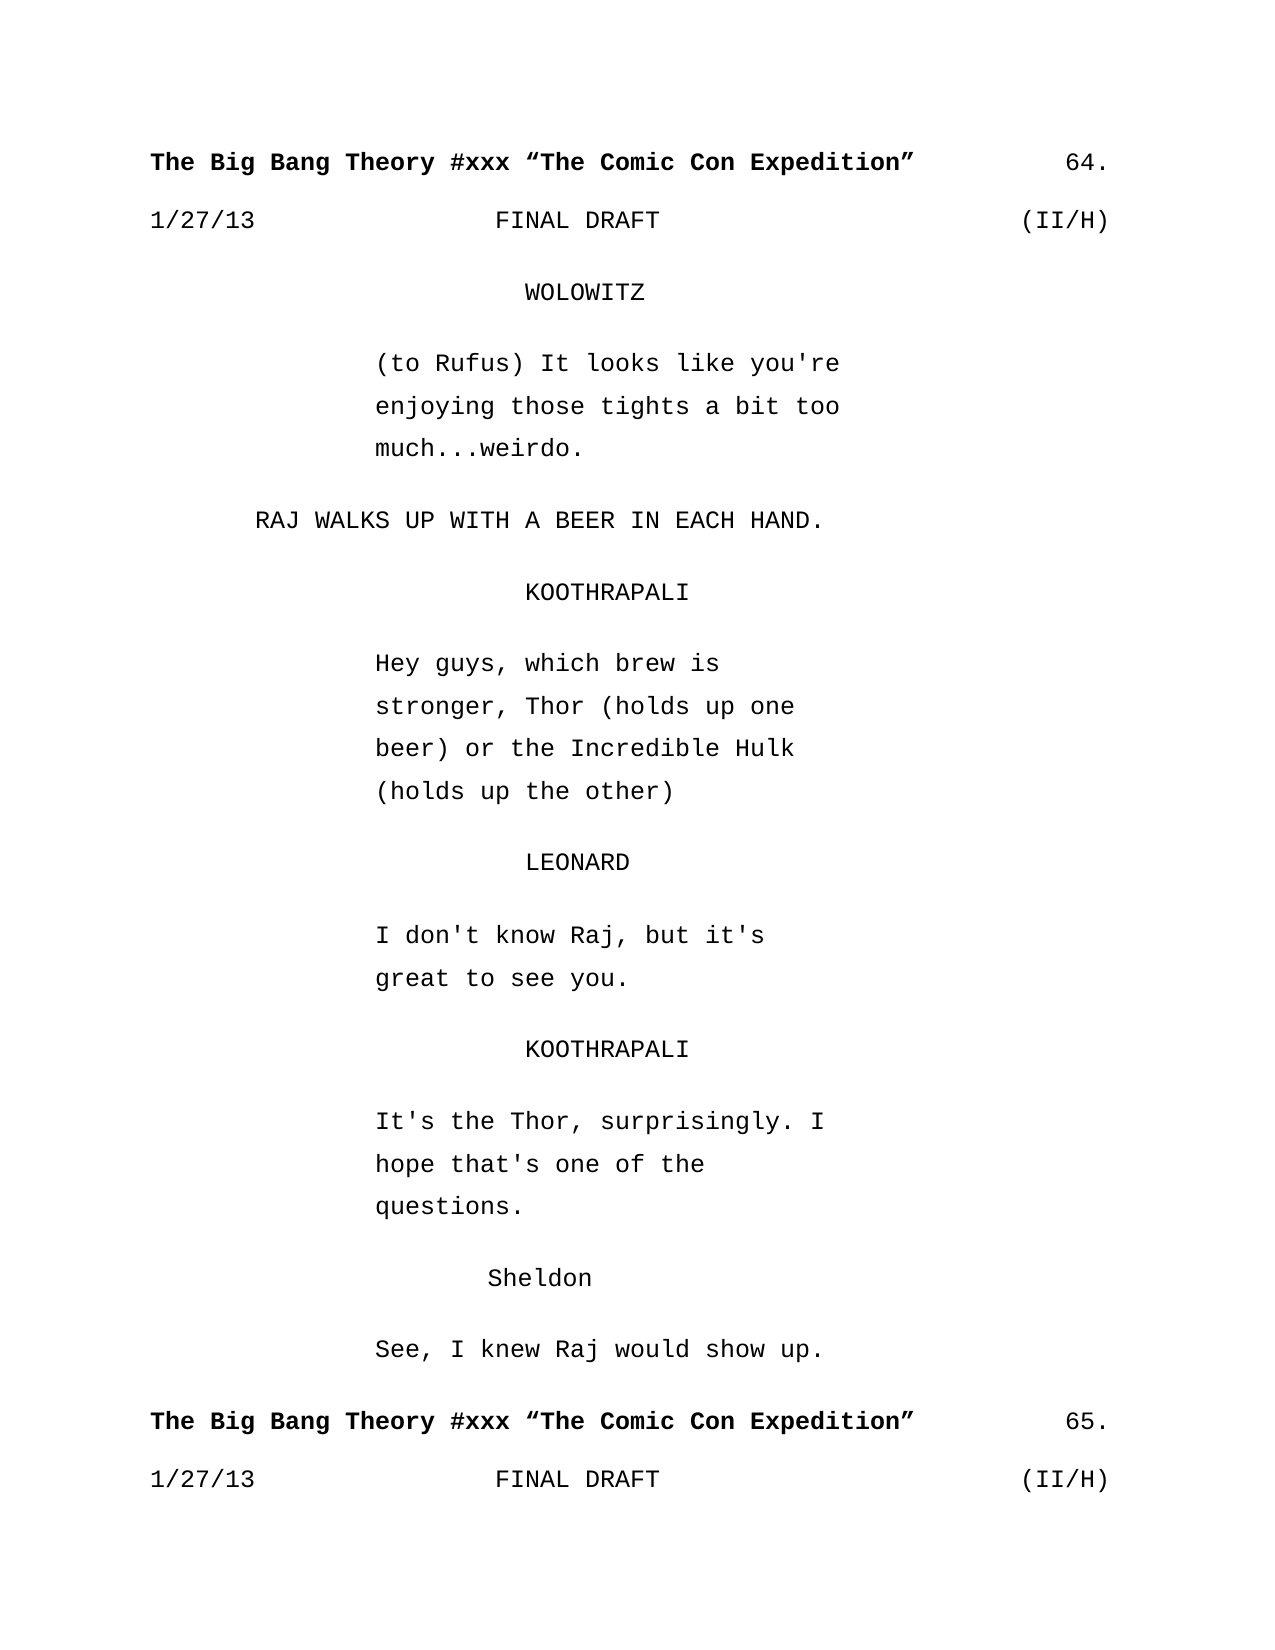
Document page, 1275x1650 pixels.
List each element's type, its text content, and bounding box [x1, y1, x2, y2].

text WOLOWITZ [255, 279, 825, 307]
text The Big Bang Theory #xxx “The Comic Con Expedition” 65. [150, 1409, 1125, 1437]
text RAJ WALKS UP WITH A BEER IN EACH HAND. [255, 507, 825, 536]
text 1/27/13 FINAL DRAFT (II/H) [150, 207, 1125, 236]
text Hey guys, which brew is stronger, Thor (holds up one beer) or the Incredible Hulk (holds up the other) [375, 651, 843, 807]
text See, I knew Raj would show up. [375, 1337, 825, 1365]
text (to Rufus) It looks like you're enjoying those tights a bit too much...weirdo. [375, 351, 843, 464]
text KOOTHRAPALI [255, 1037, 825, 1065]
text 1/27/13 FINAL DRAFT (II/H) [150, 1466, 1125, 1494]
text The Big Bang Theory #xxx “The Comic Con Expedition” 64. [150, 150, 1125, 178]
text Sheldon [255, 1265, 825, 1294]
text KOOTHRAPALI [255, 579, 825, 607]
text It's the Thor, surprisingly. I hope that's one of the questions. [375, 1109, 843, 1222]
text LEONARD [255, 850, 825, 878]
text I don't know Raj, but it's great to see you. [375, 923, 843, 994]
